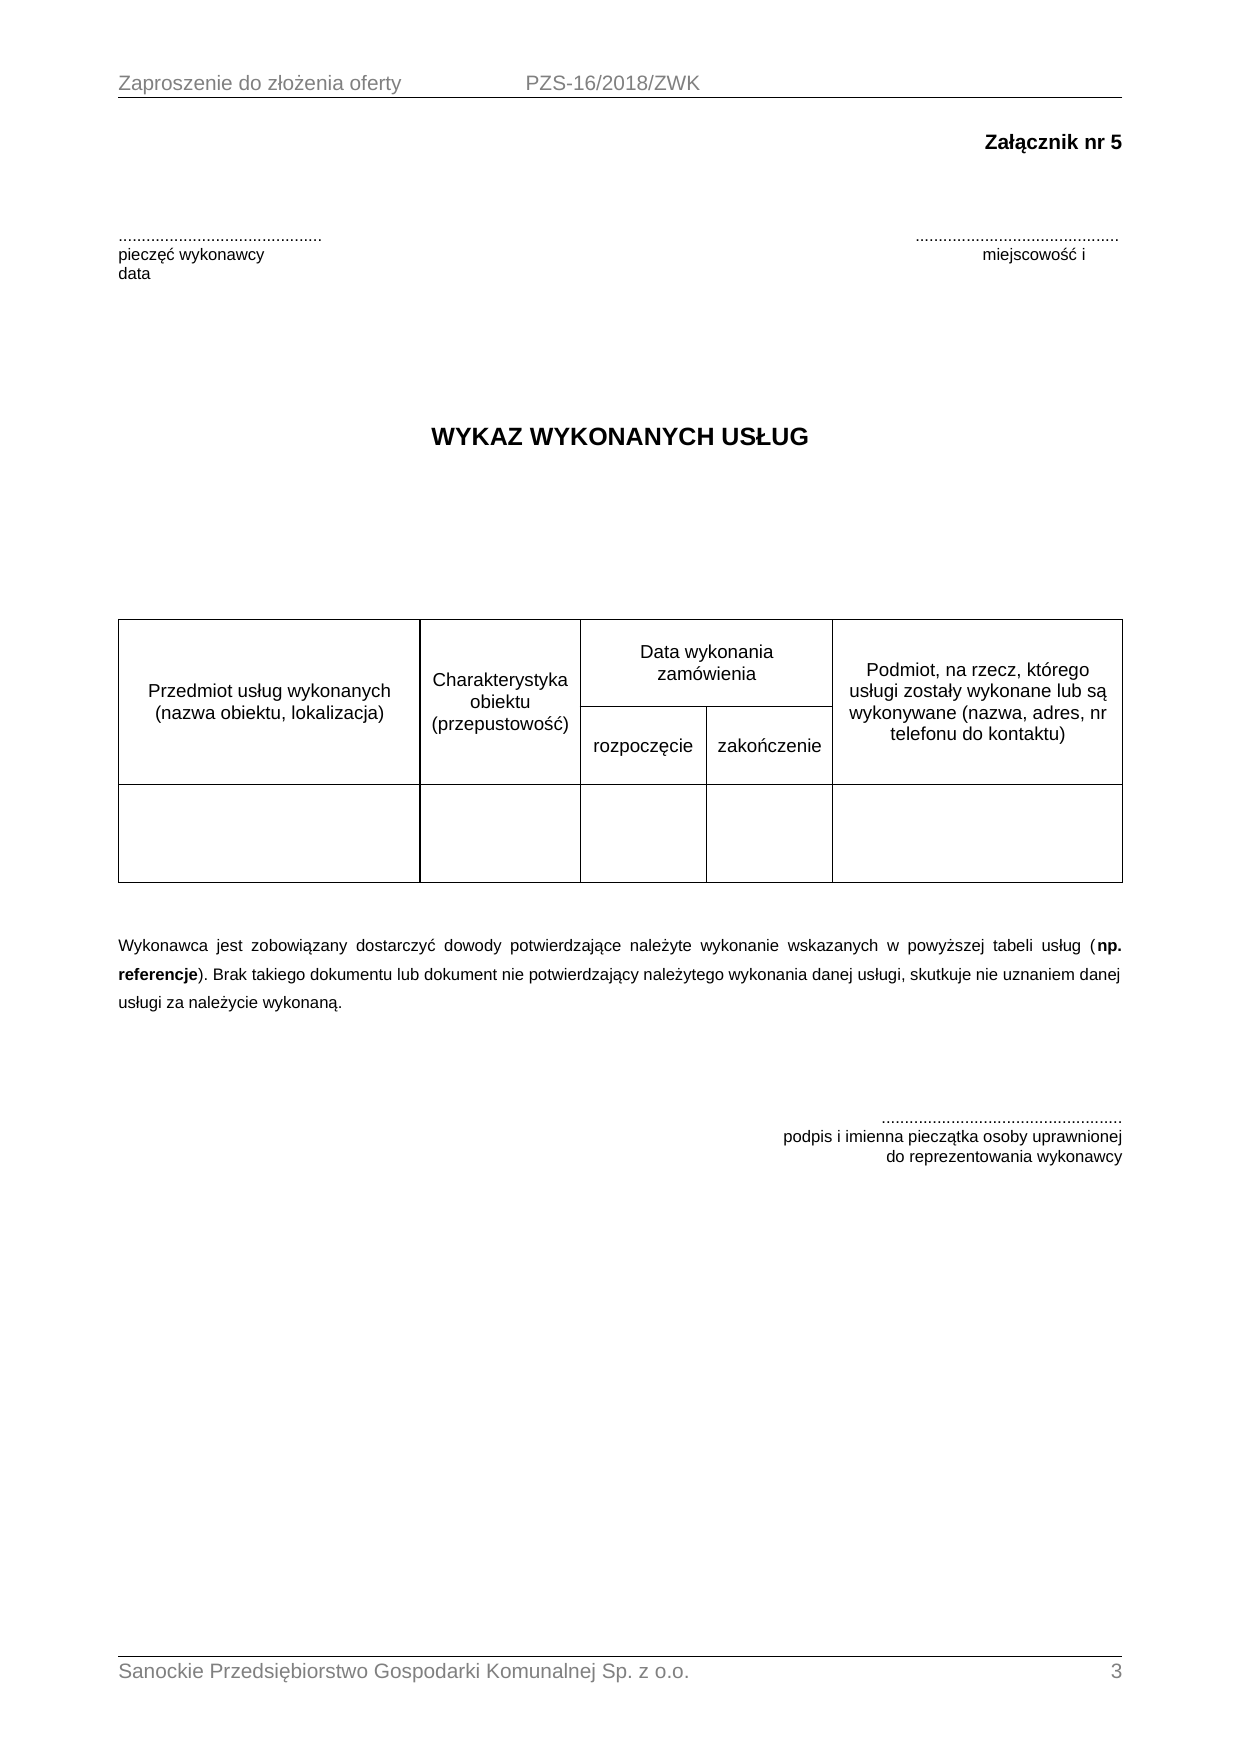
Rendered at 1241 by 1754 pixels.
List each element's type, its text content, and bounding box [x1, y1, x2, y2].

table_header Data wykonania zamówienia [581, 620, 832, 706]
text Wykonawca jest zobowiązany dostarczyć dowody potwierdzające należyte wykonanie wskazanych w powyższej tabeli usług (np. referencje). Brak takiego dokumentu lub dokument nie potwierdzający należytego wykonania danej usługi, skutkuje nie uznaniem danej usługi za należycie wykonaną. [118, 936, 1122, 1012]
text podpis i imienna pieczątka osoby uprawnionej [118, 1127, 1122, 1146]
table_cell [581, 785, 706, 882]
table_cell [833, 785, 1122, 882]
table_cell [421, 785, 580, 882]
text Załącznik nr 5 [118, 130, 1122, 154]
table_cell [119, 785, 419, 882]
text pieczęć wykonawcy miejscowość i data [118, 245, 1122, 283]
table_cell rozpoczęcie [581, 707, 706, 783]
text .................................................... [118, 1108, 1122, 1127]
table_header Podmiot, na rzecz, którego usługi zostały wykonane lub są wykonywane (nazwa, adres, nr telefonu do kontaktu) [833, 620, 1122, 783]
subtitle WYKAZ WYKONANYCH USŁUG [118, 422, 1122, 451]
table_cell zakończenie [707, 707, 832, 783]
table_header Charakterystyka obiektu (przepustowość) [421, 620, 580, 783]
text ............................................ ............................................ [118, 226, 1122, 245]
table_header Przedmiot usług wykonanych (nazwa obiektu, lokalizacja) [119, 620, 419, 783]
text do reprezentowania wykonawcy [118, 1146, 1122, 1166]
table_cell [707, 785, 832, 882]
